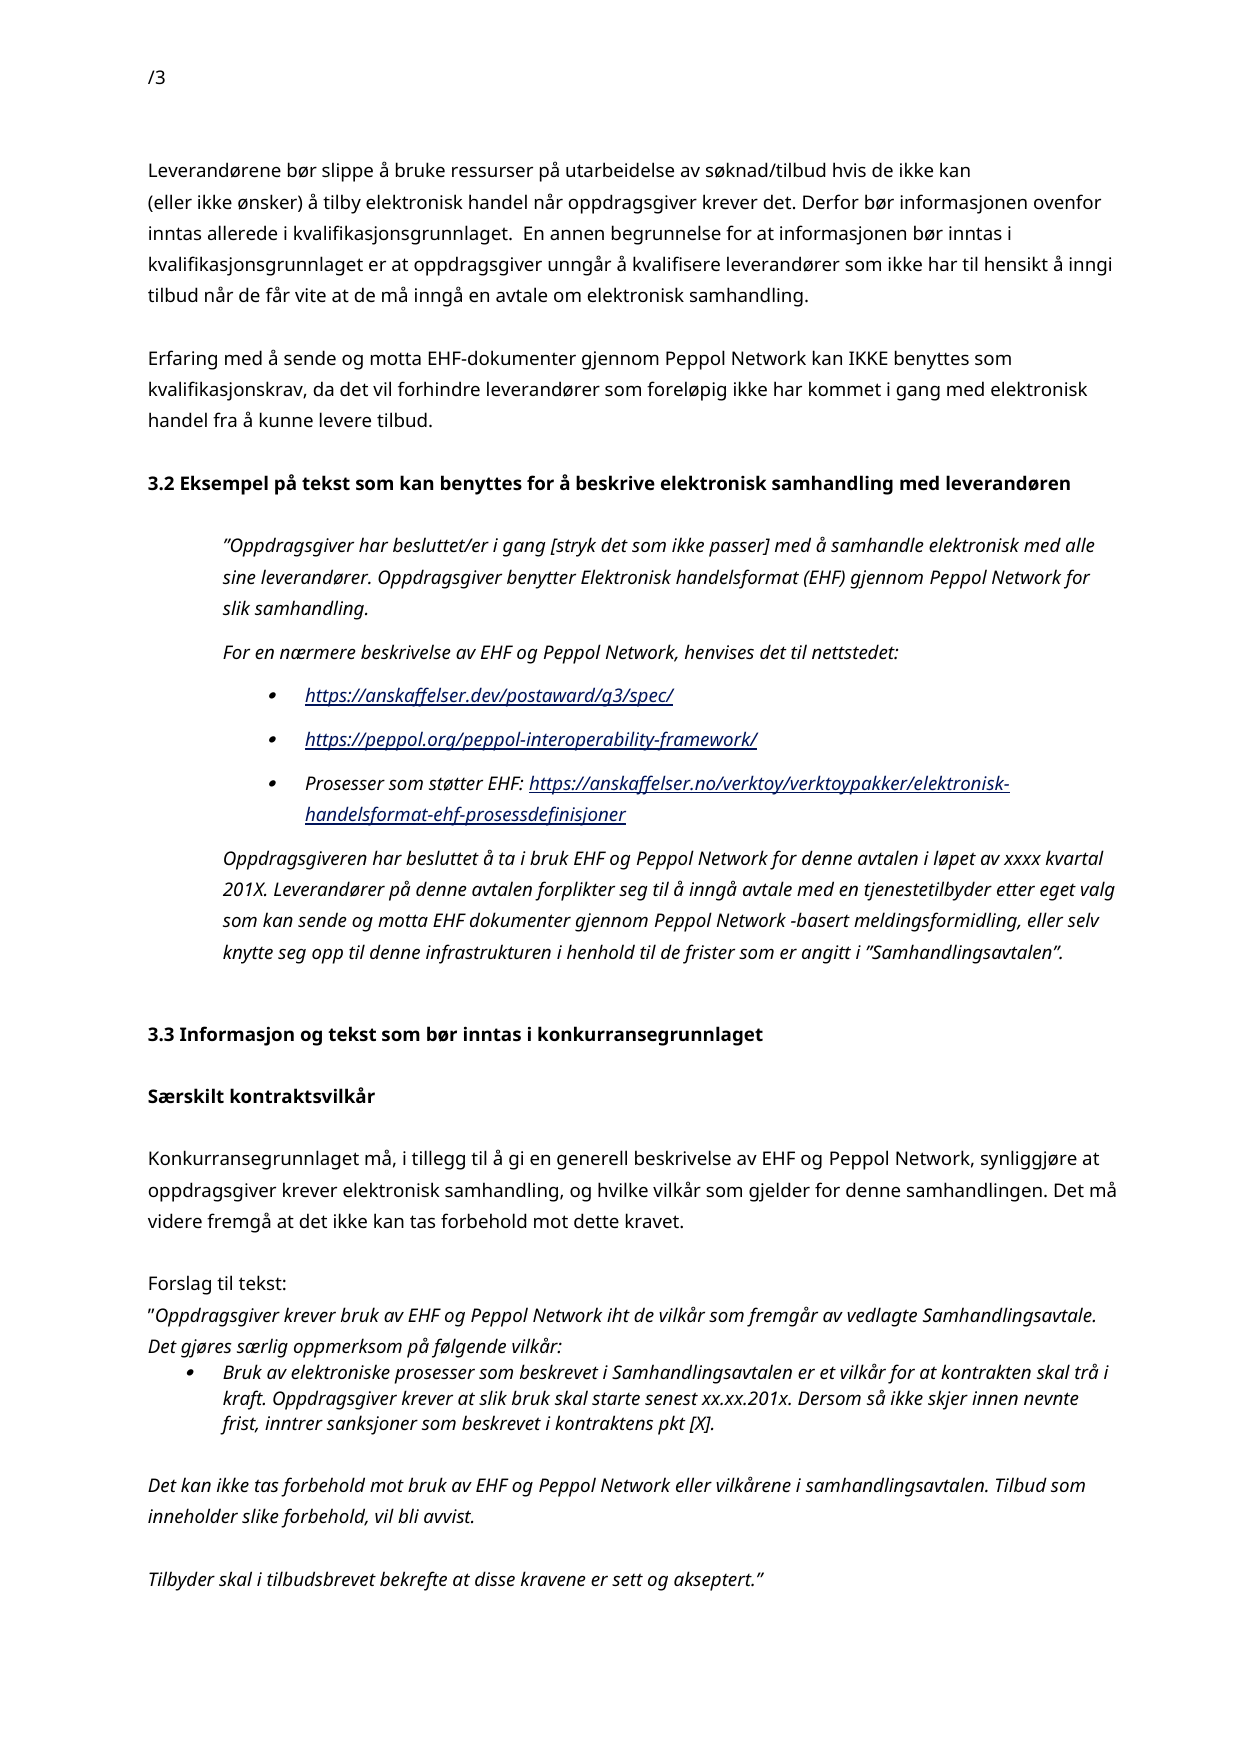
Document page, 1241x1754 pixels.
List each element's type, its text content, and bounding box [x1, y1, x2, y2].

text Leverandørene bør slippe å bruke ressurser på utarbeidelse av søknad/tilbud hvis de ikke kan (eller ikke ønsker) å tilby elektronisk handel når oppdragsgiver krever det. Derfor bør informasjonen ovenfor inntas allerede i kvalifikasjonsgrunnlaget. En annen begrunnelse for at informasjonen bør inntas i kvalifikasjonsgrunnlaget er at oppdragsgiver unngår å kvalifisere leverandører som ikke har til hensikt å inngi tilbud når de får vite at de må inngå en avtale om elektronisk samhandling. [148, 153, 1122, 309]
text 3.2 Eksempel på tekst som kan benyttes for å beskrive elektronisk samhandling med leverandøren [148, 465, 1122, 497]
text Tilbyder skal i tilbudsbrevet bekrefte at disse kravene er sett og akseptert.” [148, 1561, 1122, 1592]
text Oppdragsgiveren har besluttet å ta i bruk EHF og Peppol Network for denne avtalen i løpet av xxxx kvartal 201X. Leverandører på denne avtalen forplikter seg til å inngå avtale med en tjenestetilbyder etter eget valg som kan sende og motta EHF dokumenter gjennom Peppol Network -basert meldingsformidling, eller selv knytte seg opp til denne infrastrukturen i henhold til de frister som er angitt i ”Samhandlingsavtalen”. [223, 840, 1122, 965]
text ”Oppdragsgiver har besluttet/er i gang [stryk det som ikke passer] med å samhandle elektronisk med alle sine leverandører. Oppdragsgiver benytter Elektronisk handelsformat (EHF) gjennom Peppol Network for slik samhandling. [223, 528, 1122, 622]
subtitle 3.3 Informasjon og tekst som bør inntas i konkurransegrunnlaget [148, 1022, 1122, 1047]
text ”Oppdragsgiver krever bruk av EHF og Peppol Network iht de vilkår som fremgår av vedlagte Samhandlingsavtale. Det gjøres særlig oppmerksom på følgende vilkår: [148, 1297, 1122, 1359]
text Det kan ikke tas forbehold mot bruk av EHF og Peppol Network eller vilkårene i samhandlingsavtalen. Tilbud som inneholder slike forbehold, vil bli avvist. [148, 1467, 1122, 1530]
text Forslag til tekst: [148, 1266, 1122, 1297]
text Særskilt kontraktsvilkår [148, 1078, 1122, 1109]
text Erfaring med å sende og motta EHF-dokumenter gjennom Peppol Network kan IKKE benyttes som kvalifikasjonskrav, da det vil forhindre leverandører som foreløpig ikke har kommet i gang med elektronisk handel fra å kunne levere tilbud. [148, 340, 1122, 434]
text Konkurransegrunnlaget må, i tillegg til å gi en generell beskrivelse av EHF og Peppol Network, synliggjøre at oppdragsgiver krever elektronisk samhandling, og hvilke vilkår som gjelder for denne samhandlingen. Det må videre fremgå at det ikke kan tas forbehold mot dette kravet. [148, 1141, 1122, 1234]
list https://peppol.org/peppol-interoperability-framework/ [267, 722, 1122, 753]
list Bruk av elektroniske prosesser som beskrevet i Samhandlingsavtalen er et vilkår for at kontrakten skal trå i kraft. Oppdragsgiver krever at slik bruk skal starte senest xx.xx.201x. Dersom så ikke skjer innen nevnte frist, inntrer sanksjoner som beskrevet i kontraktens pkt [X]. [185, 1359, 1122, 1436]
list https://anskaffelser.dev/postaward/g3/spec/ [267, 678, 1122, 709]
text For en nærmere beskrivelse av EHF og Peppol Network, henvises det til nettstedet: [223, 634, 1122, 665]
list Prosesser som støtter EHF: https://anskaffelser.no/verktoy/verktoypakker/elektronisk-handelsformat-ehf-prosessdefinisjoner [267, 765, 1122, 828]
